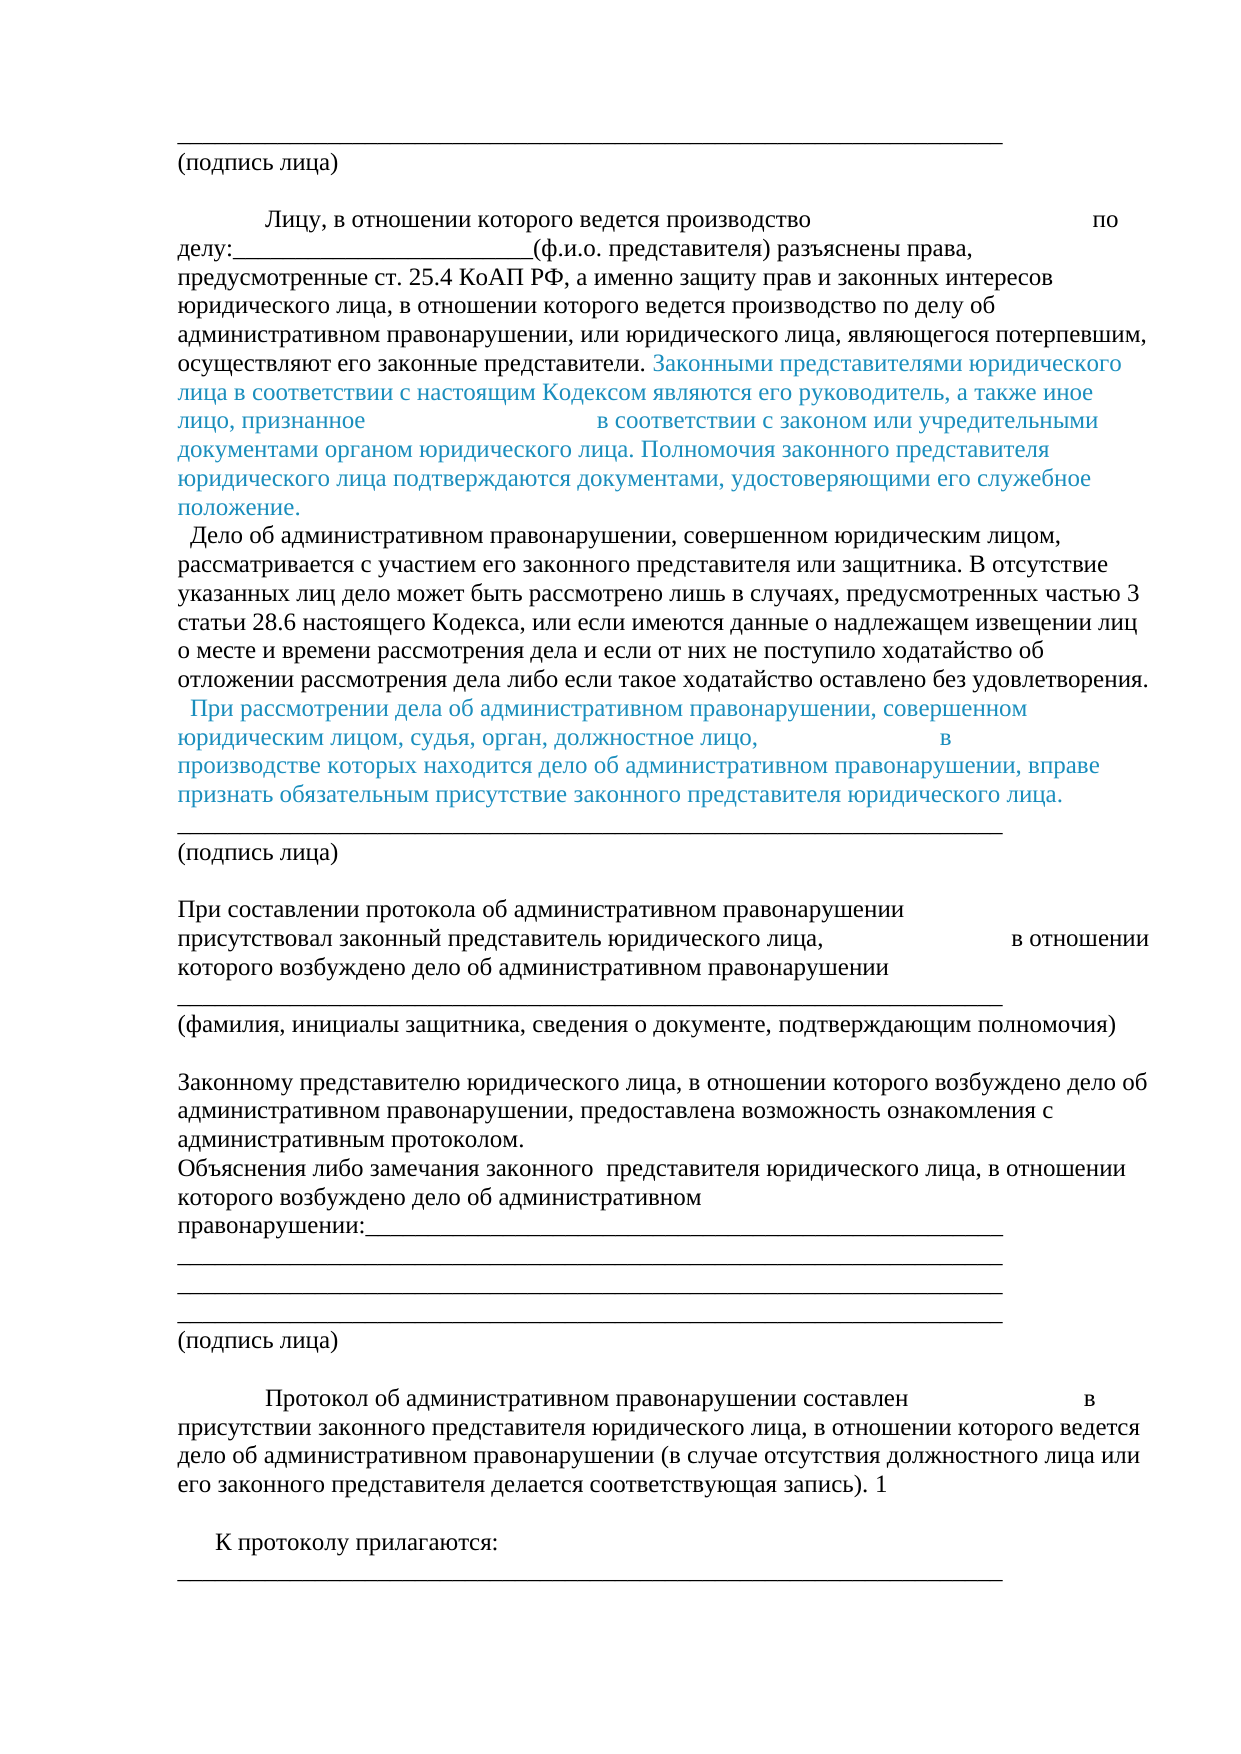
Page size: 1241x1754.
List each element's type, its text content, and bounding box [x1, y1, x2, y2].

text __________________________________________________________________ [177, 1297, 1152, 1326]
text присутствовал законный представитель юридического лица, в отношении которого возбуждено дело об административном правонарушении [177, 923, 1152, 981]
text __________________________________________________________________ [177, 1239, 1152, 1268]
text Лицу, в отношении которого ведется производство по делу:________________________(ф.и.о. представителя) разъяснены права, предусмотренные ст. 25.4 КоАП РФ, а именно защиту прав и законных интересов юридического лица, в отношении которого ведется производство по делу об административном правонарушении, или юридического лица, являющегося потерпевшим, осуществляют его законные представители. Законными представителями юридического лица в соответствии с настоящим Кодексом являются его руководитель, а также иное лицо, признанное в соответствии с законом или учредительными документами органом юридического лица. Полномочия законного представителя юридического лица подтверждаются документами, удостоверяющими его служебное положение. [177, 204, 1152, 521]
text Дело об административном правонарушении, совершенном юридическим лицом, рассматривается с участием его законного представителя или защитника. В отсутствие указанных лиц дело может быть рассмотрено лишь в случаях, предусмотренных частью 3 статьи 28.6 настоящего Кодекса, или если имеются данные о надлежащем извещении лиц о месте и времени рассмотрения дела и если от них не поступило ходатайство об отложении рассмотрения дела либо если такое ходатайство оставлено без удовлетворения. [177, 521, 1152, 693]
text (подпись лица) [177, 1326, 1152, 1354]
text При рассмотрении дела об административном правонарушении, совершенном юридическим лицом, судья, орган, должностное лицо, в производстве которых находится дело об административном правонарушении, вправе признать обязательным присутствие законного представителя юридического лица. [177, 693, 1152, 808]
text Объяснения либо замечания законного представителя юридического лица, в отношении которого возбуждено дело об административном правонарушении:___________________________________________________ [177, 1153, 1152, 1239]
text К протоколу прилагаются: [177, 1527, 1152, 1556]
text (подпись лица) [177, 837, 1152, 866]
text При составлении протокола об административном правонарушении [177, 894, 1152, 923]
text __________________________________________________________________ [177, 1268, 1152, 1297]
text (фамилия, инициалы защитника, сведения о документе, подтверждающим полномочия) [177, 1009, 1152, 1038]
text (подпись лица) [177, 147, 1152, 176]
text Законному представителю юридического лица, в отношении которого возбуждено дело об административном правонарушении, предоставлена возможность ознакомления с административным протоколом. [177, 1067, 1152, 1153]
text Протокол об административном правонарушении составлен в присутствии законного представителя юридического лица, в отношении которого ведется дело об административном правонарушении (в случае отсутствия должностного лица или его законного представителя делается соответствующая запись). 1 [177, 1383, 1152, 1498]
text __________________________________________________________________ [177, 981, 1152, 1009]
text __________________________________________________________________ [177, 808, 1152, 837]
text __________________________________________________________________ [177, 118, 1152, 147]
text __________________________________________________________________ [177, 1556, 1152, 1584]
